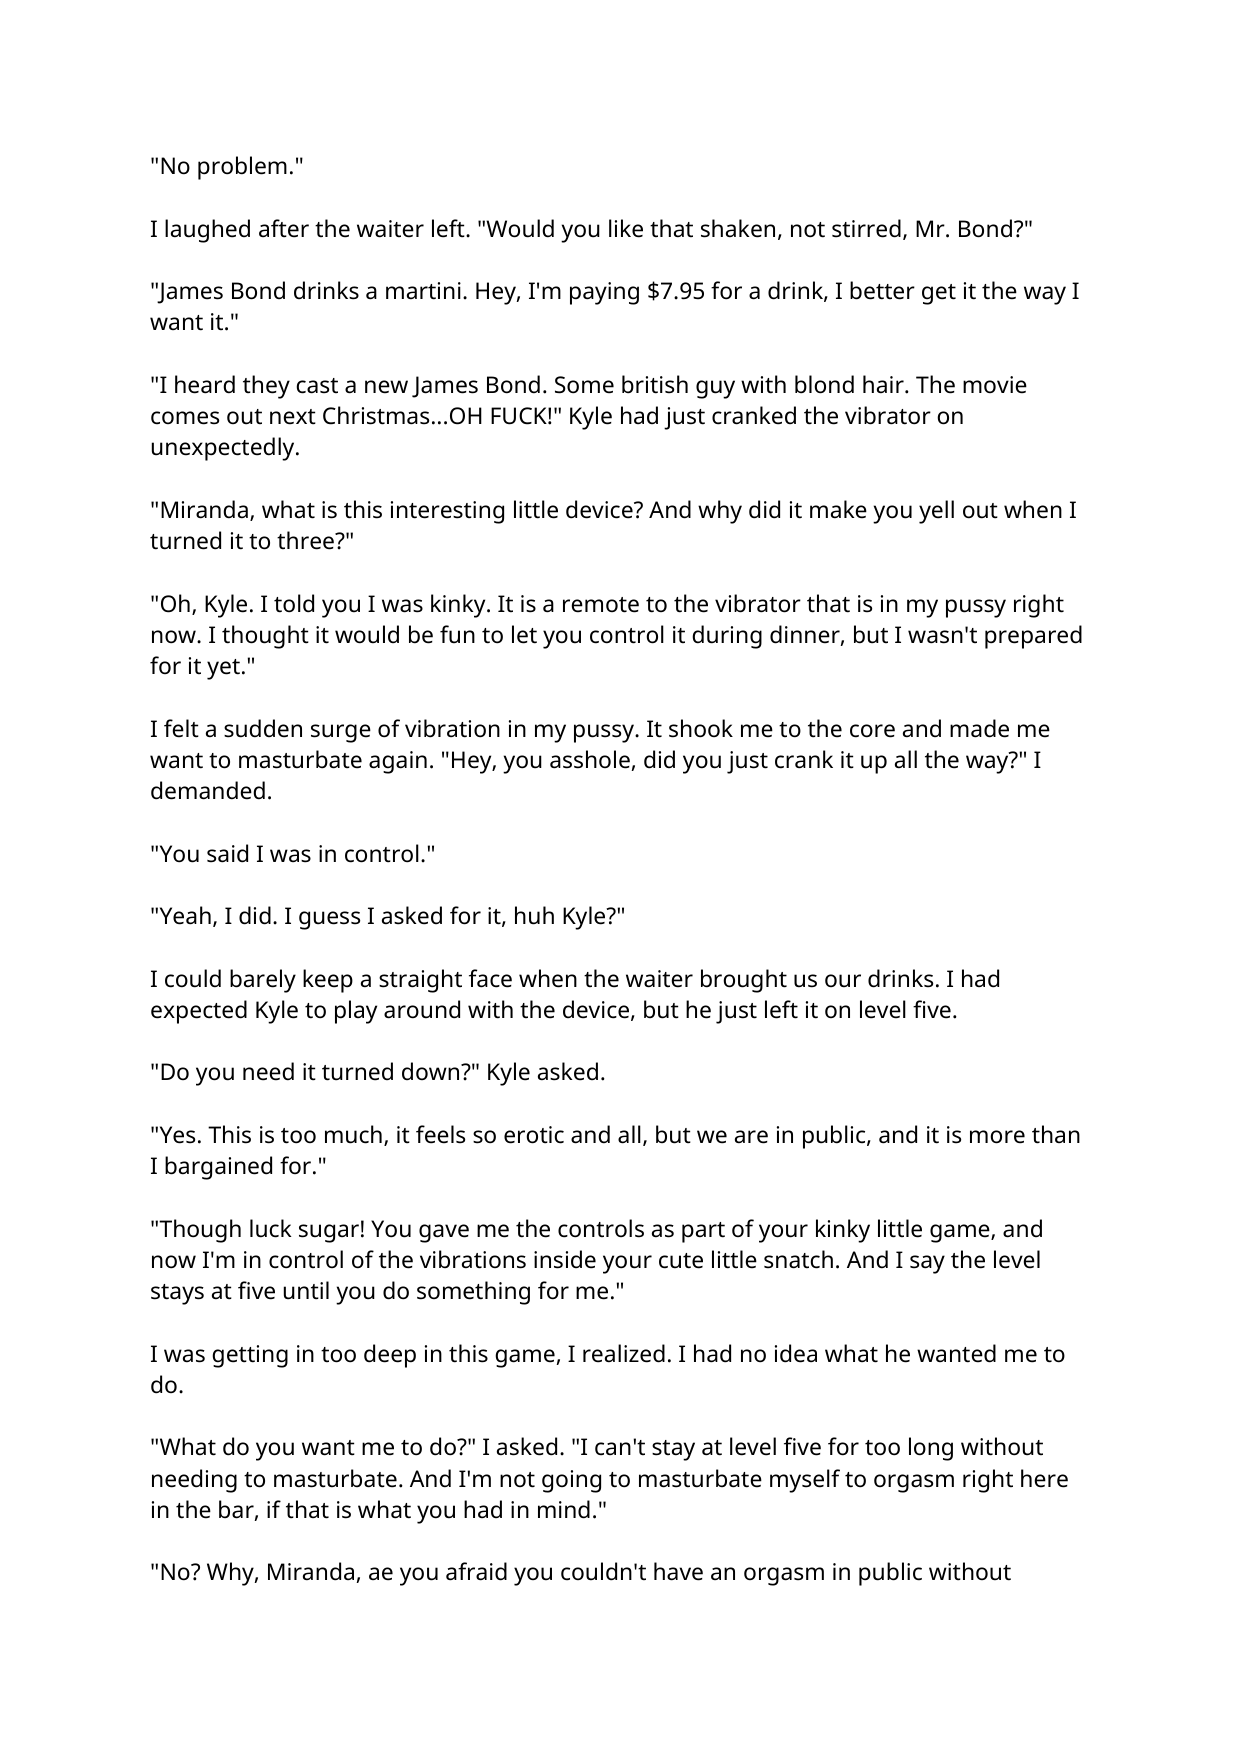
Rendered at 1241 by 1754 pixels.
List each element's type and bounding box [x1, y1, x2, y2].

text [150, 150, 1090, 1587]
